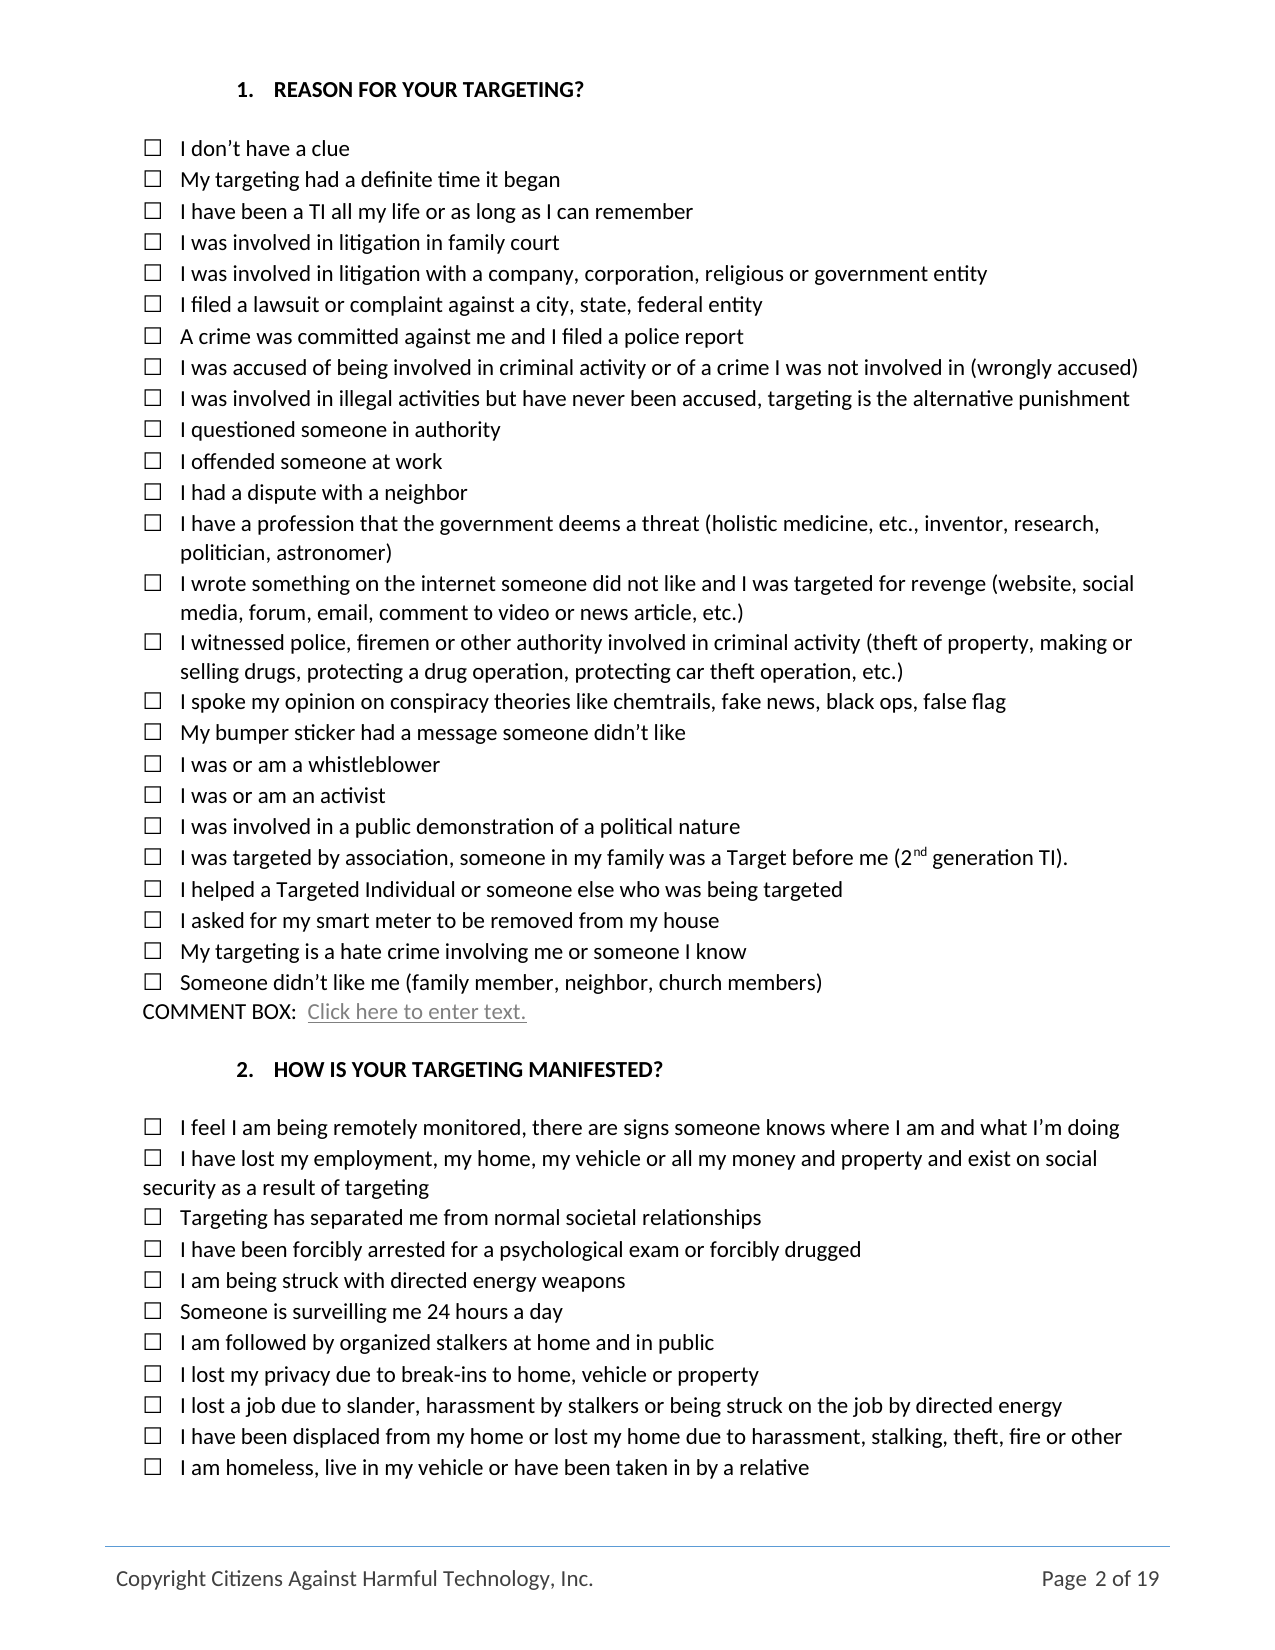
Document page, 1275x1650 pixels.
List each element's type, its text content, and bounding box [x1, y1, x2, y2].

text I questioned someone in authority [142, 413, 1170, 445]
text Someone is surveilling me 24 hours a day [142, 1295, 1170, 1326]
text I was or am an activist [142, 779, 1170, 810]
text Someone didn’t like me (family member, neighbor, church members) [142, 966, 1170, 997]
text COMMENT BOX: [142, 997, 1170, 1026]
text I asked for my smart meter to be removed from my house [142, 904, 1170, 935]
list HOW IS YOUR TARGETING MANIFESTED? [236, 1055, 1170, 1111]
text I have been displaced from my home or lost my home due to harassment, stalking, theft, fire or other [142, 1420, 1170, 1451]
text I spoke my opinion on conspiracy theories like chemtrails, fake news, black ops, false flag [142, 685, 1170, 716]
text I feel I am being remotely monitored, there are signs someone knows where I am and what I’m doing [142, 1111, 1170, 1142]
text I was or am a whistleblower [142, 747, 1170, 779]
text I don’t have a clue [142, 132, 1170, 163]
text I was involved in illegal activities but have never been accused, targeting is the alternative punishment [142, 382, 1170, 413]
text My targeting is a hate crime involving me or someone I know [142, 935, 1170, 966]
text I lost a job due to slander, harassment by stalkers or being struck on the job by directed energy [142, 1389, 1170, 1420]
text I have been forcibly arrested for a psychological exam or forcibly drugged [142, 1232, 1170, 1264]
text I was involved in litigation with a company, corporation, religious or government entity [142, 257, 1170, 288]
text I have lost my employment, my home, my vehicle or all my money and property and exist on social security as a result of targeting [142, 1142, 1170, 1201]
text I am homeless, live in my vehicle or have been taken in by a relative [142, 1451, 1170, 1482]
text I am being struck with directed energy weapons [142, 1264, 1170, 1295]
text I lost my privacy due to break-ins to home, vehicle or property [142, 1357, 1170, 1389]
text I was targeted by association, someone in my family was a Target before me (2nd generation TI). [142, 841, 1170, 872]
text My targeting had a definite time it began [142, 163, 1170, 195]
text A crime was committed against me and I filed a police report [142, 320, 1170, 351]
text I am followed by organized stalkers at home and in public [142, 1326, 1170, 1357]
text I was involved in litigation in family court [142, 226, 1170, 257]
text I have a profession that the government deems a threat (holistic medicine, etc., inventor, research, politician, astronomer) [142, 507, 1170, 566]
text Targeting has separated me from normal societal relationships [142, 1201, 1170, 1232]
text I witnessed police, firemen or other authority involved in criminal activity (theft of property, making or selling drugs, protecting a drug operation, protecting car theft operation, etc.) [142, 626, 1170, 685]
text I was involved in a public demonstration of a political nature [142, 810, 1170, 841]
text My bumper sticker had a message someone didn’t like [142, 716, 1170, 747]
text I was accused of being involved in criminal activity or of a crime I was not involved in (wrongly accused) [142, 351, 1170, 382]
list REASON FOR YOUR TARGETING? [236, 75, 1170, 103]
text I filed a lawsuit or complaint against a city, state, federal entity [142, 288, 1170, 320]
text I helped a Targeted Individual or someone else who was being targeted [142, 872, 1170, 904]
text I offended someone at work [142, 445, 1170, 476]
text I had a dispute with a neighbor [142, 476, 1170, 507]
text I wrote something on the internet someone did not like and I was targeted for revenge (website, social media, forum, email, comment to video or news article, etc.) [142, 566, 1170, 626]
text I have been a TI all my life or as long as I can remember [142, 195, 1170, 226]
